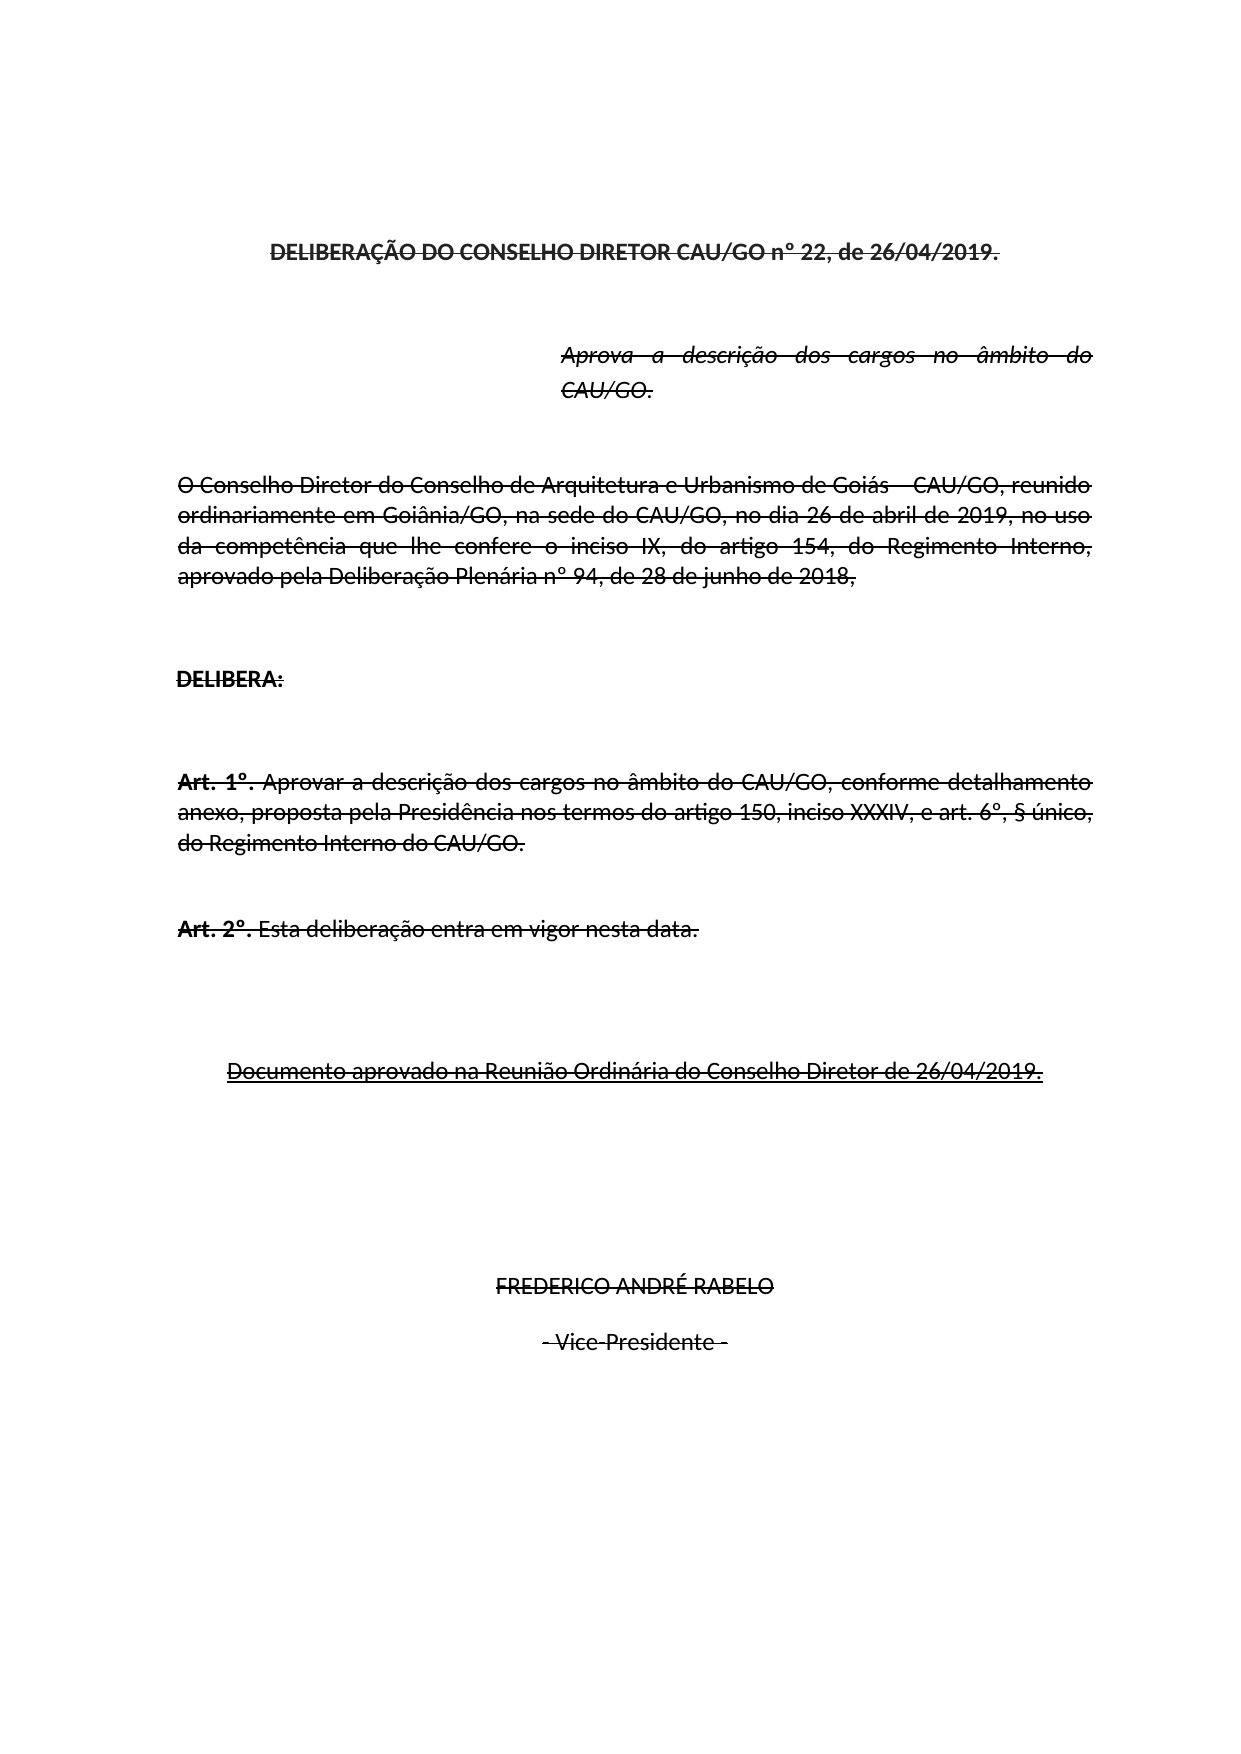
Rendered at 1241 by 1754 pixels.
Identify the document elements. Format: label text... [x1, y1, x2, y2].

text O Conselho Diretor do Conselho de Arquitetura e Urbanismo de Goiás – CAU/GO, reunido ordinariamente em Goiânia/GO, na sede do CAU/GO, no dia 26 de abril de 2019, no uso da competência que lhe confere o inciso IX, do artigo 154, do Regimento Interno, aprovado pela Deliberação Plenária nº 94, de 28 de junho de 2018, [177, 547, 1092, 591]
text Aprova a descrição dos cargos no âmbito do CAU/GO. [561, 339, 1092, 355]
text Art. 1º. Aprovar a descrição dos cargos no âmbito do CAU/GO, conforme detalhamento anexo, proposta pela Presidência nos termos do artigo 150, inciso XXXIV, e art. 6º, § único, do Regimento Interno do CAU/GO. [177, 814, 1092, 857]
text Aprova a descrição dos cargos no âmbito do CAU/GO. [561, 357, 1092, 404]
text DELIBERAÇÃO DO CONSELHO DIRETOR CAU/GO nº 22, de 26/04/2019. [177, 236, 1092, 267]
text DELIBERA: [176, 663, 1092, 694]
text Art. 2º. Esta deliberação entra em vigor nesta data. [177, 913, 1092, 943]
text O Conselho Diretor do Conselho de Arquitetura e Urbanismo de Goiás – CAU/GO, reunido ordinariamente em Goiânia/GO, na sede do CAU/GO, no dia 26 de abril de 2019, no uso da competência que lhe confere o inciso IX, do artigo 154, do Regimento Interno, aprovado pela Deliberação Plenária nº 94, de 28 de junho de 2018, [177, 517, 1092, 546]
text Art. 1º. Aprovar a descrição dos cargos no âmbito do CAU/GO, conforme detalhamento anexo, proposta pela Presidência nos termos do artigo 150, inciso XXXIV, e art. 6º, § único, do Regimento Interno do CAU/GO. [177, 766, 1092, 782]
text O Conselho Diretor do Conselho de Arquitetura e Urbanismo de Goiás – CAU/GO, reunido ordinariamente em Goiânia/GO, na sede do CAU/GO, no dia 26 de abril de 2019, no uso da competência que lhe confere o inciso IX, do artigo 154, do Regimento Interno, aprovado pela Deliberação Plenária nº 94, de 28 de junho de 2018, [177, 486, 1092, 516]
text - Vice-Presidente - [177, 1326, 1092, 1357]
text FREDERICO ANDRÉ RABELO [177, 1271, 1092, 1301]
text Art. 1º. Aprovar a descrição dos cargos no âmbito do CAU/GO, conforme detalhamento anexo, proposta pela Presidência nos termos do artigo 150, inciso XXXIV, e art. 6º, § único, do Regimento Interno do CAU/GO. [177, 784, 1092, 813]
text Documento aprovado na Reunião Ordinária do Conselho Diretor de 26/04/2019. [177, 1056, 1092, 1086]
